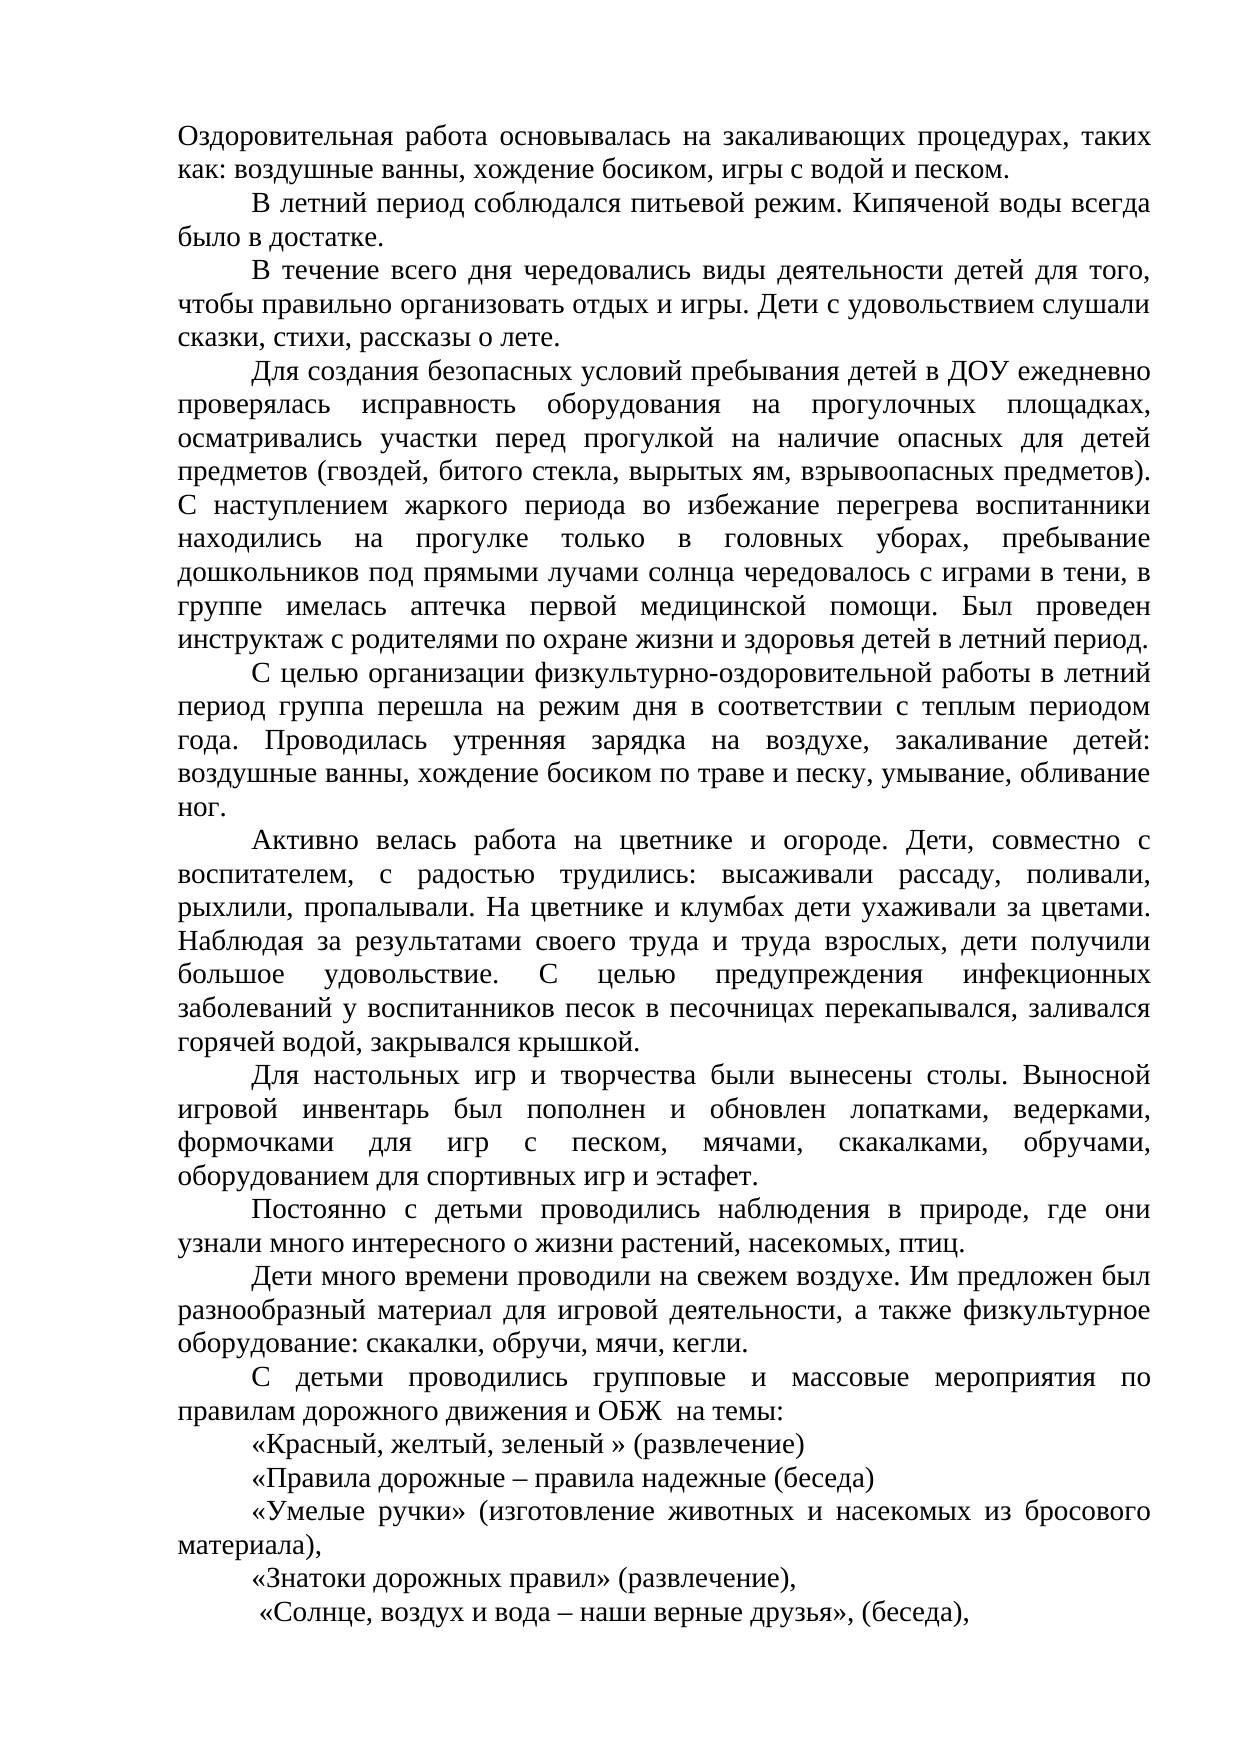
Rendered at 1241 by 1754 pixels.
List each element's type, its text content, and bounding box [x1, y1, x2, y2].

text «Знатоки дорожных правил» (развлечение), [177, 1560, 1152, 1594]
text Постоянно с детьми проводились наблюдения в природе, где они узнали много интересного о жизни растений, насекомых, птиц. [177, 1191, 1152, 1258]
text Для настольных игр и творчества были вынесены столы. Выносной игровой инвентарь был пополнен и обновлен лопатками, ведерками, формочками для игр с песком, мячами, скакалками, обручами, оборудованием для спортивных игр и эстафет. [177, 1057, 1152, 1191]
text В летний период соблюдался питьевой режим. Кипяченой воды всегда было в достатке. [177, 185, 1152, 252]
text «Красный, желтый, зеленый » (развлечение) [177, 1426, 1152, 1460]
text С целью организации физкультурно-оздоровительной работы в летний период группа перешла на режим дня в соответствии с теплым периодом года. Проводилась утренняя зарядка на воздухе, закаливание детей: воздушные ванны, хождение босиком по траве и песку, умывание, обливание ног. [177, 655, 1152, 822]
text Для создания безопасных условий пребывания детей в ДОУ ежедневно проверялась исправность оборудования на прогулочных площадках, осматривались участки перед прогулкой на наличие опасных для детей предметов (гвоздей, битого стекла, вырытых ям, взрывоопасных предметов). С наступлением жаркого периода во избежание перегрева воспитанники находились на прогулке только в головных уборах, пребывание дошкольников под прямыми лучами солнца чередовалось с играми в тени, в группе имелась аптечка первой медицинской помощи. Был проведен инструктаж с родителями по охране жизни и здоровья детей в летний период. [177, 353, 1152, 655]
text С детьми проводились групповые и массовые мероприятия по правилам дорожного движения и ОБЖ на темы: [177, 1359, 1152, 1426]
text В течение всего дня чередовались виды деятельности детей для того, чтобы правильно организовать отдых и игры. Дети с удовольствием слушали сказки, стихи, рассказы о лете. [177, 252, 1152, 353]
text «Правила дорожные – правила надежные (беседа) [177, 1460, 1152, 1493]
text «Умелые ручки» (изготовление животных и насекомых из бросового материала), [177, 1493, 1152, 1560]
text «Солнце, воздух и вода – наши верные друзья», (беседа), [177, 1594, 1152, 1627]
text Активно велась работа на цветнике и огороде. Дети, совместно с воспитателем, с радостью трудились: высаживали рассаду, поливали, рыхлили, пропалывали. На цветнике и клумбах дети ухаживали за цветами. Наблюдая за результатами своего труда и труда взрослых, дети получили большое удовольствие. С целью предупреждения инфекционных заболеваний у воспитанников песок в песочницах перекапывался, заливался горячей водой, закрывался крышкой. [177, 822, 1152, 1057]
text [177, 118, 1152, 185]
text Дети много времени проводили на свежем воздухе. Им предложен был разнообразный материал для игровой деятельности, а также физкультурное оборудование: скакалки, обручи, мячи, кегли. [177, 1258, 1152, 1359]
